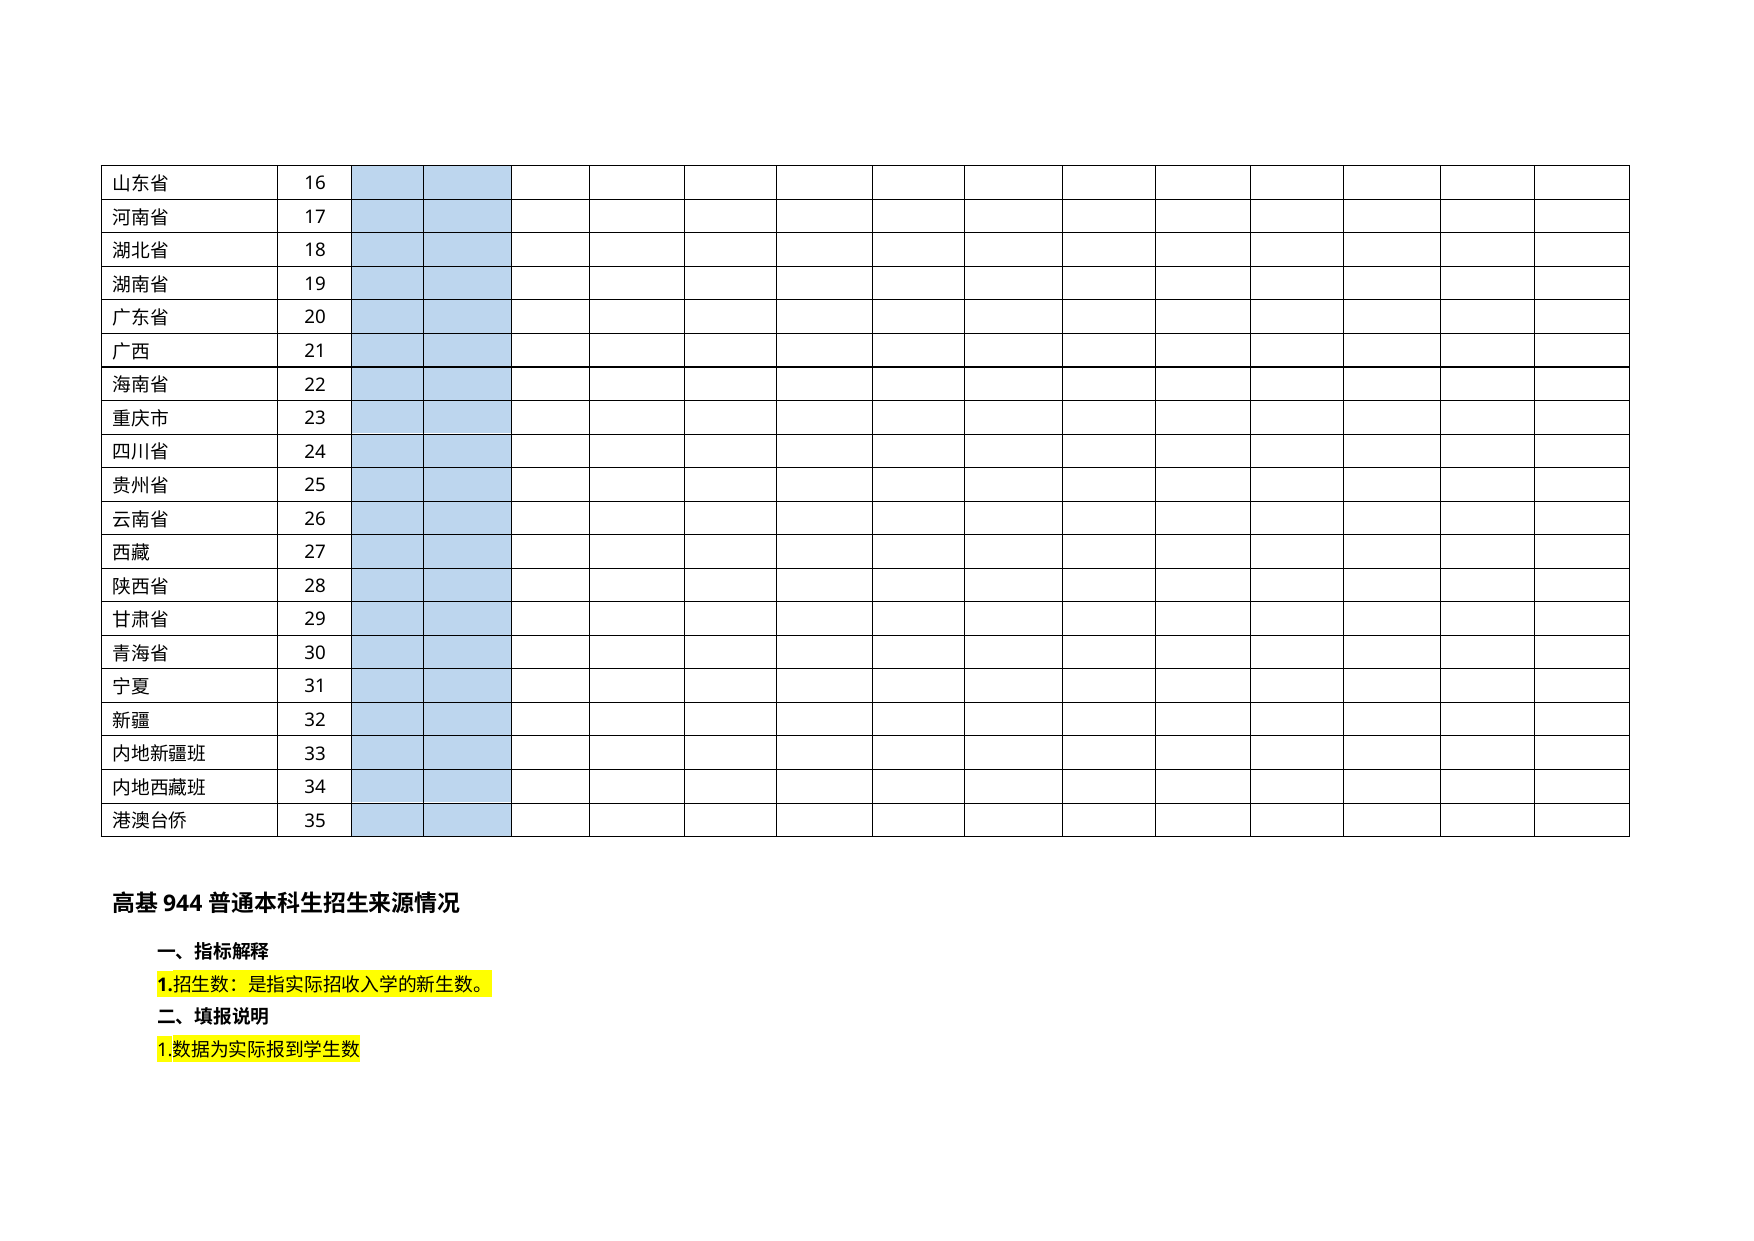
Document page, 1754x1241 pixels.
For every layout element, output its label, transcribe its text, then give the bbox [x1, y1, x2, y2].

table_cell [1063, 736, 1155, 769]
table_cell [424, 368, 511, 400]
table_cell [1344, 535, 1440, 568]
table_cell [512, 368, 589, 400]
table_cell [424, 300, 511, 333]
table_cell [512, 233, 589, 266]
table_cell [590, 535, 684, 568]
table_cell [1251, 300, 1343, 333]
table_cell [1156, 300, 1250, 333]
table_cell [777, 300, 872, 333]
table_cell [352, 468, 423, 501]
table_cell 25 [278, 468, 351, 501]
table_cell 35 [278, 804, 351, 836]
table_cell [512, 602, 589, 635]
table_cell [777, 804, 872, 836]
table_cell [512, 200, 589, 232]
table_cell [1063, 401, 1155, 433]
table_cell [965, 669, 1062, 702]
table_cell 新疆 [102, 703, 277, 735]
table_cell 32 [278, 703, 351, 735]
table_cell [590, 636, 684, 668]
table_cell [685, 535, 776, 568]
table_cell [685, 401, 776, 433]
table_cell [1535, 736, 1629, 769]
table_cell 海南省 [102, 368, 277, 400]
table_cell [1344, 334, 1440, 366]
table_cell [1535, 703, 1629, 735]
table_cell 河南省 [102, 200, 277, 232]
table_cell [590, 669, 684, 702]
table_cell [1063, 233, 1155, 266]
table_cell [1535, 468, 1629, 501]
table_cell [777, 703, 872, 735]
table_cell [590, 502, 684, 534]
table_cell [1535, 435, 1629, 467]
table_cell [1156, 435, 1250, 467]
table_cell [685, 233, 776, 266]
table_cell [777, 368, 872, 400]
table_cell [1063, 300, 1155, 333]
table_cell [1344, 435, 1440, 467]
table_cell [965, 804, 1062, 836]
table_cell [685, 200, 776, 232]
table_cell [352, 166, 423, 199]
table_cell [777, 669, 872, 702]
table_cell 山东省 [102, 166, 277, 199]
table_cell [1535, 334, 1629, 366]
table_cell [965, 535, 1062, 568]
table_cell 广东省 [102, 300, 277, 333]
table_cell [1441, 602, 1534, 635]
table_cell [1441, 300, 1534, 333]
table_cell [424, 602, 511, 635]
table_cell [1535, 669, 1629, 702]
table_cell [424, 233, 511, 266]
table_cell [685, 669, 776, 702]
table_cell 34 [278, 770, 351, 802]
table_cell [1251, 435, 1343, 467]
table_cell 宁夏 [102, 669, 277, 702]
table_cell [352, 435, 423, 467]
table_cell [873, 435, 964, 467]
table_cell [590, 200, 684, 232]
table_cell [685, 736, 776, 769]
table_cell [777, 468, 872, 501]
table_cell [1251, 166, 1343, 199]
table_cell [873, 569, 964, 601]
table_cell [685, 435, 776, 467]
table_cell [1251, 804, 1343, 836]
table_cell [685, 166, 776, 199]
table_cell [512, 669, 589, 702]
table_cell [777, 200, 872, 232]
table_cell [1441, 669, 1534, 702]
table_cell [1156, 368, 1250, 400]
table_cell [512, 401, 589, 433]
table_cell [965, 233, 1062, 266]
table_cell [590, 736, 684, 769]
table_cell [1156, 770, 1250, 802]
table_cell [1441, 435, 1534, 467]
table_cell [1344, 300, 1440, 333]
table_cell [1063, 569, 1155, 601]
table_cell [512, 703, 589, 735]
table_cell [352, 334, 423, 366]
table_cell [777, 166, 872, 199]
table_cell [1535, 502, 1629, 534]
table_cell [352, 636, 423, 668]
table_cell [685, 770, 776, 802]
table_cell [685, 502, 776, 534]
table_cell [873, 300, 964, 333]
table_cell [1156, 602, 1250, 635]
table_cell [1344, 166, 1440, 199]
table_cell [1251, 502, 1343, 534]
table_cell [352, 267, 423, 299]
table_cell [590, 166, 684, 199]
table_cell [352, 233, 423, 266]
table_cell [512, 770, 589, 802]
table_cell [873, 602, 964, 635]
table_cell [1441, 233, 1534, 266]
table_cell [965, 569, 1062, 601]
table_cell [424, 636, 511, 668]
table_cell [424, 267, 511, 299]
table_cell [1156, 736, 1250, 769]
table_cell [1441, 636, 1534, 668]
table_cell [1251, 636, 1343, 668]
table_cell [777, 502, 872, 534]
table_cell [1535, 166, 1629, 199]
table_cell 贵州省 [102, 468, 277, 501]
table_cell [1156, 200, 1250, 232]
table_cell [1441, 267, 1534, 299]
table_cell [1344, 569, 1440, 601]
table_cell [1535, 200, 1629, 232]
text 1.招生数：是指实际招收入学的新生数。 [112, 967, 1641, 999]
table_cell [1344, 736, 1440, 769]
table_cell [1344, 804, 1440, 836]
table_cell [1344, 200, 1440, 232]
table_cell [965, 636, 1062, 668]
table_cell [1251, 770, 1343, 802]
table_cell [590, 267, 684, 299]
table_cell [873, 334, 964, 366]
table_cell [777, 334, 872, 366]
table_cell [873, 502, 964, 534]
table_cell [873, 166, 964, 199]
table_cell [352, 300, 423, 333]
table_cell [1063, 267, 1155, 299]
table_cell [873, 267, 964, 299]
table_cell 23 [278, 401, 351, 433]
table_cell [1251, 736, 1343, 769]
table_cell [1063, 200, 1155, 232]
table_cell [1251, 233, 1343, 266]
table_cell [352, 502, 423, 534]
table_cell 云南省 [102, 502, 277, 534]
table_cell 甘肃省 [102, 602, 277, 635]
table_cell [512, 267, 589, 299]
table_cell [777, 636, 872, 668]
table_cell [424, 502, 511, 534]
table_cell [1063, 703, 1155, 735]
table_cell [1535, 267, 1629, 299]
table_cell 21 [278, 334, 351, 366]
table_cell 18 [278, 233, 351, 266]
table_cell [1063, 804, 1155, 836]
table_cell [1535, 368, 1629, 400]
table_cell [590, 804, 684, 836]
table_cell [1344, 669, 1440, 702]
table_cell [965, 300, 1062, 333]
table_cell [590, 569, 684, 601]
table_cell [873, 736, 964, 769]
table_cell [777, 770, 872, 802]
table_cell [965, 435, 1062, 467]
table_cell [873, 804, 964, 836]
table_cell [685, 703, 776, 735]
table_cell [1535, 804, 1629, 836]
table_cell [512, 502, 589, 534]
table_cell [352, 602, 423, 635]
table_cell [965, 401, 1062, 433]
table_cell [1156, 233, 1250, 266]
table_cell 重庆市 [102, 401, 277, 433]
table_cell [1063, 334, 1155, 366]
table_cell [1251, 703, 1343, 735]
table_cell [1441, 535, 1534, 568]
table_cell [352, 770, 423, 802]
table_cell 28 [278, 569, 351, 601]
table_cell [965, 468, 1062, 501]
table_cell [685, 636, 776, 668]
table_cell [1156, 669, 1250, 702]
table_cell [590, 602, 684, 635]
table_cell [424, 770, 511, 802]
table_cell [1251, 401, 1343, 433]
table_cell [1441, 502, 1534, 534]
table_cell 26 [278, 502, 351, 534]
table_cell [965, 200, 1062, 232]
table_cell [1344, 368, 1440, 400]
table_cell 31 [278, 669, 351, 702]
table_cell [1251, 569, 1343, 601]
table_cell [777, 435, 872, 467]
table_cell [424, 468, 511, 501]
table_cell [1441, 368, 1534, 400]
table_cell [873, 636, 964, 668]
table_cell [590, 770, 684, 802]
table_cell [424, 200, 511, 232]
table_cell 27 [278, 535, 351, 568]
table_cell [873, 200, 964, 232]
table_cell 29 [278, 602, 351, 635]
table_cell 内地新疆班 [102, 736, 277, 769]
table_cell 内地西藏班 [102, 770, 277, 802]
table_cell [590, 703, 684, 735]
table_cell 20 [278, 300, 351, 333]
table_cell [685, 334, 776, 366]
table_cell 30 [278, 636, 351, 668]
table_cell [1251, 602, 1343, 635]
table_cell [424, 166, 511, 199]
table_cell [512, 535, 589, 568]
table_cell [424, 334, 511, 366]
table_cell [424, 435, 511, 467]
table_cell [1251, 267, 1343, 299]
table_cell [512, 569, 589, 601]
table_cell [1156, 401, 1250, 433]
table_cell 22 [278, 368, 351, 400]
table_cell [512, 435, 589, 467]
table_cell [352, 401, 423, 433]
table_cell [512, 334, 589, 366]
table_cell [777, 736, 872, 769]
table_cell [512, 166, 589, 199]
table_cell 青海省 [102, 636, 277, 668]
table_cell [1344, 703, 1440, 735]
table_cell [352, 736, 423, 769]
table_cell [685, 267, 776, 299]
table_cell [1063, 770, 1155, 802]
table_cell 广西 [102, 334, 277, 366]
table_cell [590, 368, 684, 400]
table_cell [424, 569, 511, 601]
table_cell [590, 300, 684, 333]
table_cell [1063, 166, 1155, 199]
table_cell [590, 401, 684, 433]
table_cell [1156, 166, 1250, 199]
table_cell [873, 770, 964, 802]
table_cell [352, 804, 423, 836]
table_cell [424, 804, 511, 836]
table_cell [1344, 502, 1440, 534]
table_cell 陕西省 [102, 569, 277, 601]
table_cell [965, 334, 1062, 366]
table_cell [873, 669, 964, 702]
table_cell [1251, 334, 1343, 366]
table_cell [777, 602, 872, 635]
table_cell 港澳台侨 [102, 804, 277, 836]
table_cell [1441, 804, 1534, 836]
table_cell [1063, 669, 1155, 702]
table_cell [965, 267, 1062, 299]
table_cell [685, 569, 776, 601]
table_cell 湖南省 [102, 267, 277, 299]
table_cell [1063, 535, 1155, 568]
table_cell [965, 736, 1062, 769]
table_cell [965, 166, 1062, 199]
table_cell [590, 334, 684, 366]
table_cell [777, 233, 872, 266]
table_cell [352, 368, 423, 400]
table_cell [965, 770, 1062, 802]
table_cell [512, 468, 589, 501]
table_cell [1441, 401, 1534, 433]
table_cell [685, 368, 776, 400]
table_cell [1535, 233, 1629, 266]
table_cell [1156, 636, 1250, 668]
table_cell [352, 569, 423, 601]
table_cell [965, 502, 1062, 534]
table_cell [1344, 602, 1440, 635]
table_cell [1344, 401, 1440, 433]
table_cell [1344, 636, 1440, 668]
table_cell [777, 267, 872, 299]
table_cell [1344, 267, 1440, 299]
table_cell 17 [278, 200, 351, 232]
table_cell [1251, 200, 1343, 232]
table_cell [1251, 368, 1343, 400]
table_cell [1441, 200, 1534, 232]
table_cell [873, 233, 964, 266]
table_cell [1441, 770, 1534, 802]
text 二、填报说明 [112, 999, 1641, 1032]
table_cell [424, 535, 511, 568]
table_cell 湖北省 [102, 233, 277, 266]
table_cell 33 [278, 736, 351, 769]
table_cell [1251, 535, 1343, 568]
table_cell [352, 669, 423, 702]
table_cell [1156, 703, 1250, 735]
table_cell [1535, 300, 1629, 333]
table_cell [873, 703, 964, 735]
table_cell [777, 401, 872, 433]
table_cell [512, 736, 589, 769]
table_cell [1441, 468, 1534, 501]
table_cell [1251, 669, 1343, 702]
table_cell [590, 468, 684, 501]
table_cell [1251, 468, 1343, 501]
table_cell [1344, 233, 1440, 266]
table_cell [424, 703, 511, 735]
table_cell [1535, 569, 1629, 601]
table_cell [1535, 401, 1629, 433]
table_cell [685, 300, 776, 333]
table_cell [424, 736, 511, 769]
table_cell [965, 703, 1062, 735]
table_cell [777, 535, 872, 568]
table_cell [965, 602, 1062, 635]
table_cell [1063, 468, 1155, 501]
table_cell [1535, 636, 1629, 668]
table_cell 24 [278, 435, 351, 467]
table_cell [1441, 569, 1534, 601]
table_cell [512, 636, 589, 668]
table_cell [512, 300, 589, 333]
table_cell [352, 703, 423, 735]
table_cell [1156, 267, 1250, 299]
table_cell [424, 669, 511, 702]
table_cell [1344, 468, 1440, 501]
text 一、指标解释 [112, 934, 1641, 967]
table_cell 四川省 [102, 435, 277, 467]
table_cell [685, 468, 776, 501]
table_cell [1441, 703, 1534, 735]
table_cell [1156, 804, 1250, 836]
table_cell [1441, 166, 1534, 199]
table_cell 西藏 [102, 535, 277, 568]
table_cell [1441, 334, 1534, 366]
table_cell [352, 200, 423, 232]
table_cell [873, 468, 964, 501]
text 1.数据为实际报到学生数 [112, 1032, 1641, 1064]
text 高基944 普通本科生招生来源情况 [112, 869, 1641, 934]
table_cell 19 [278, 267, 351, 299]
table_cell [1344, 770, 1440, 802]
table_cell [1535, 602, 1629, 635]
table_cell [1535, 770, 1629, 802]
table_cell [1063, 602, 1155, 635]
table_cell [1156, 334, 1250, 366]
table_cell [777, 569, 872, 601]
table_cell [424, 401, 511, 433]
table_cell [1156, 502, 1250, 534]
table_cell [1156, 569, 1250, 601]
table_cell [1063, 435, 1155, 467]
table_cell [1063, 502, 1155, 534]
table_cell [685, 804, 776, 836]
table_cell [512, 804, 589, 836]
table_cell [873, 368, 964, 400]
table_cell [352, 535, 423, 568]
table_cell [590, 435, 684, 467]
table_cell 16 [278, 166, 351, 199]
table_cell [1063, 368, 1155, 400]
table_cell [1535, 535, 1629, 568]
table_cell [685, 602, 776, 635]
table_cell [1441, 736, 1534, 769]
table_cell [965, 368, 1062, 400]
table_cell [1156, 535, 1250, 568]
table_cell [873, 535, 964, 568]
table_cell [1063, 636, 1155, 668]
table_cell [1156, 468, 1250, 501]
table_cell [873, 401, 964, 433]
table_cell [590, 233, 684, 266]
